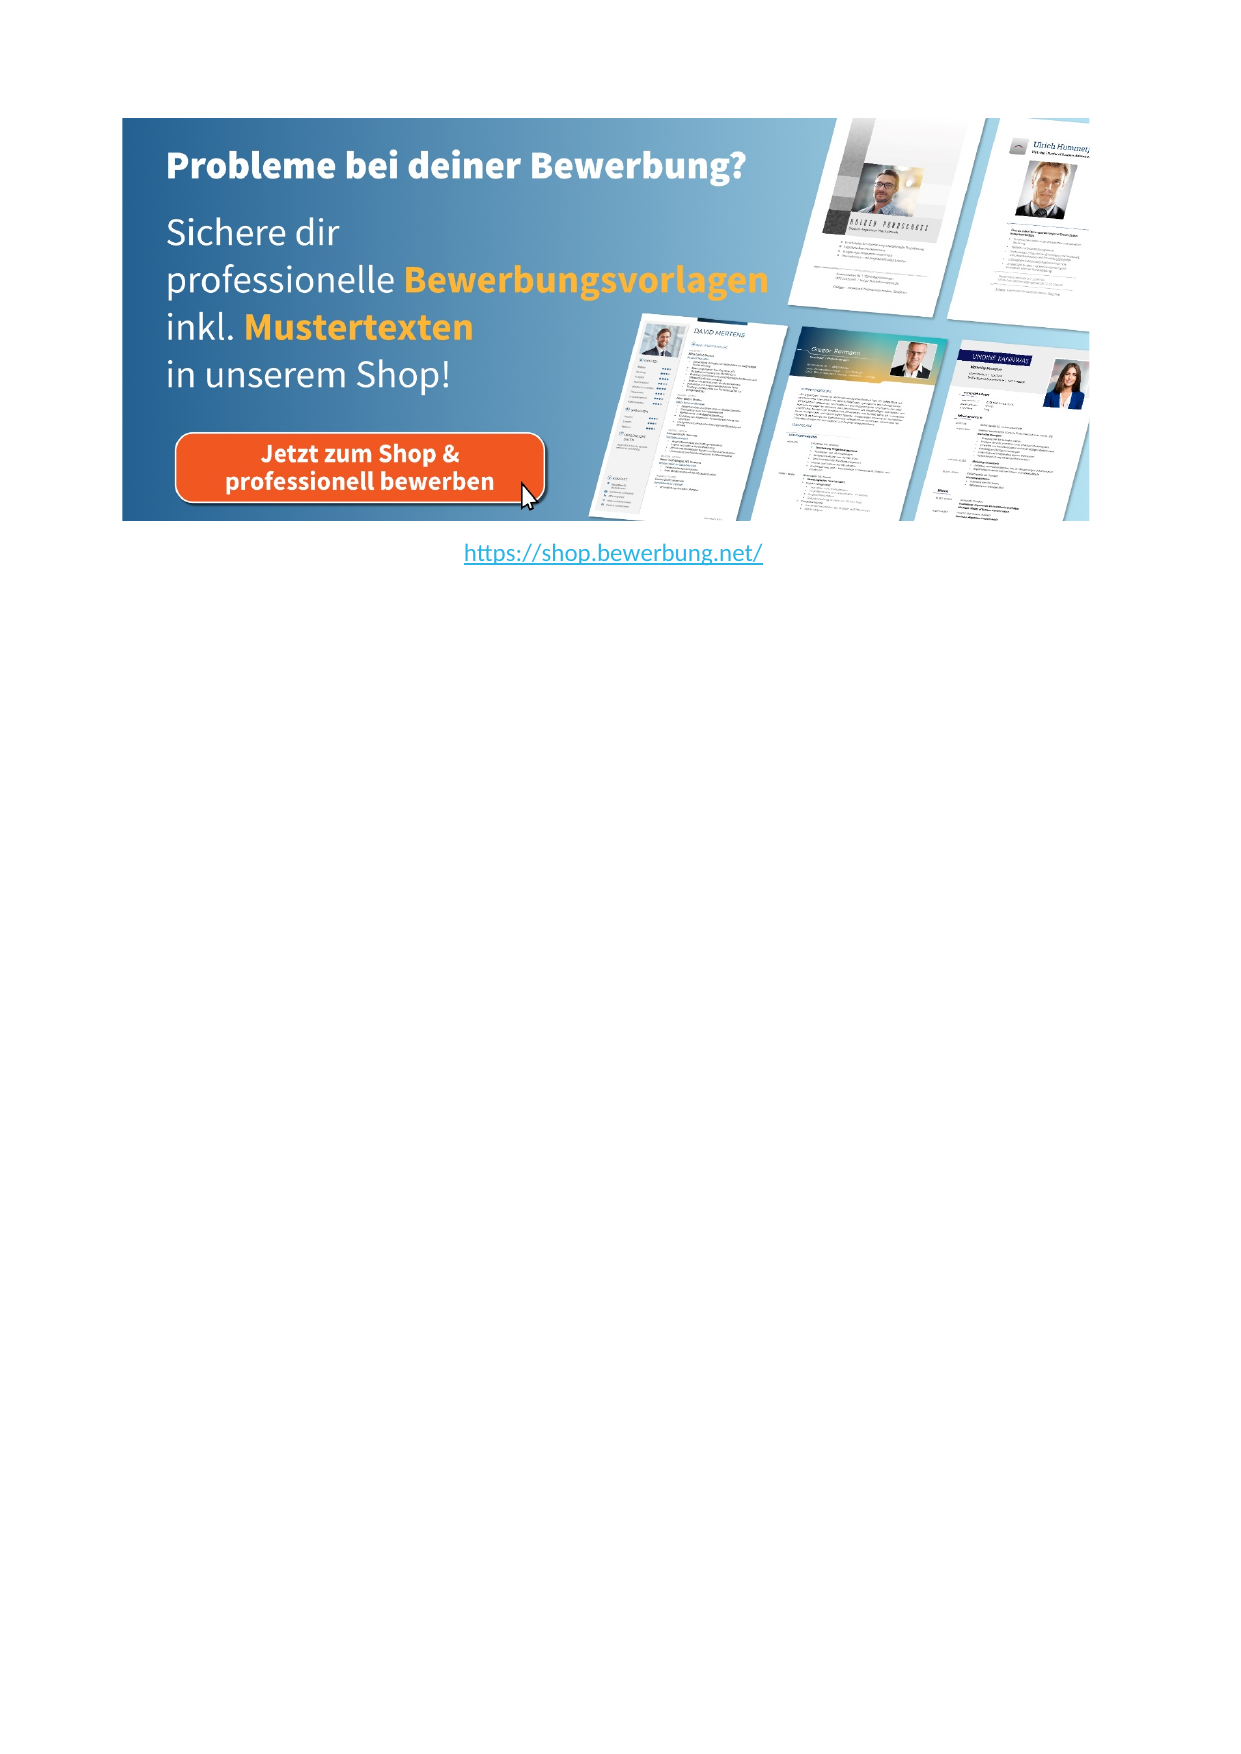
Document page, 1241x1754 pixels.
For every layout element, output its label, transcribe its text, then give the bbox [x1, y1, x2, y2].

picture [122, 118, 1090, 521]
text https://shop.bewerbung.net/ [121, 537, 1105, 568]
